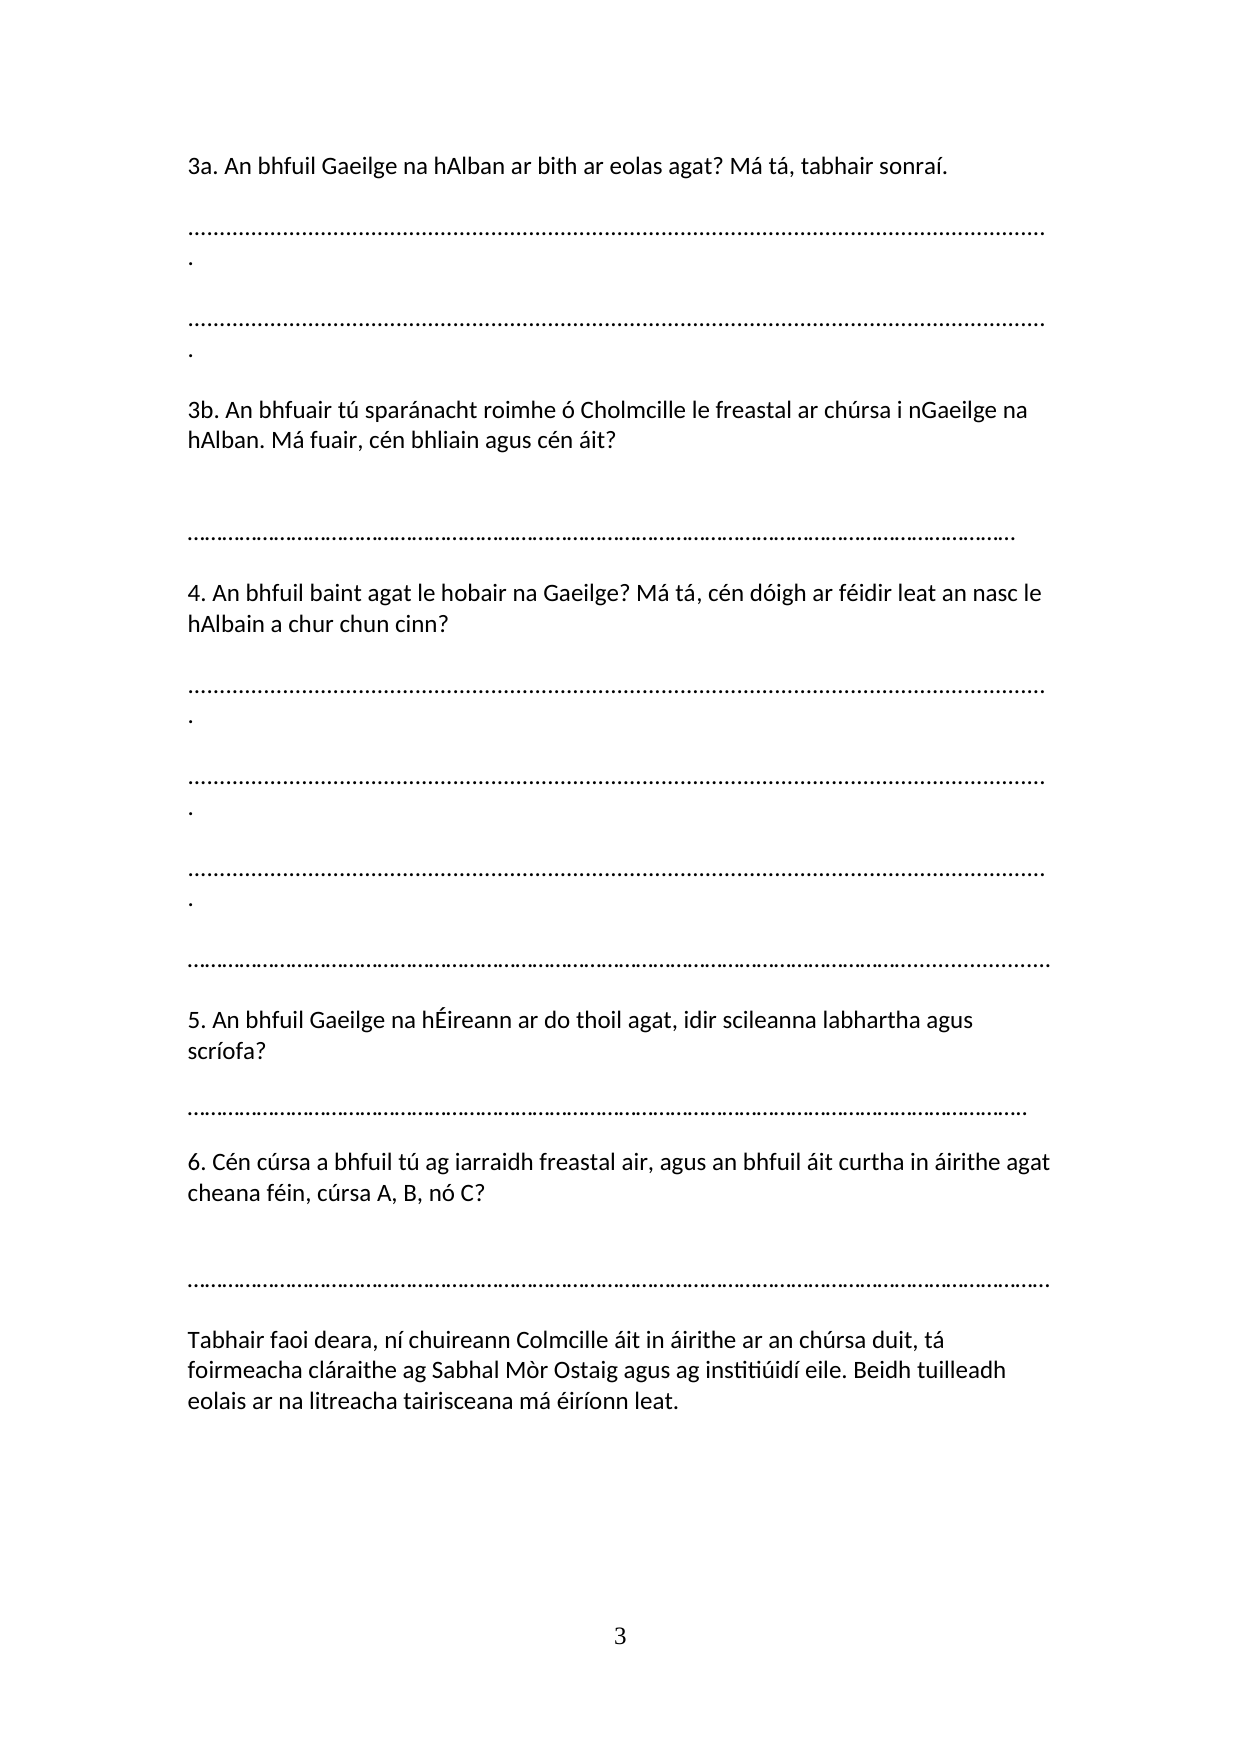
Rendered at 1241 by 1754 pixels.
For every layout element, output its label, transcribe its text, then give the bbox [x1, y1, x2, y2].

text 3b. An bhfuair tú sparánacht roimhe ó Cholmcille le freastal ar chúrsa i nGaeilge na hAlban. Má fuair, cén bhliain agus cén áit? [187, 394, 1053, 455]
text 3a. An bhfuil Gaeilge na hAlban ar bith ar eolas agat? Má tá, tabhair sonraí. [187, 150, 1053, 181]
text …………………………………………………………………………………………………………………………………… [187, 1263, 1053, 1293]
text 6. Cén cúrsa a bhfuil tú ag iarraidh freastal air, agus an bhfuil áit curtha in áirithe agat cheana féin, cúrsa A, B, nó C? [187, 1146, 1053, 1207]
text 5. An bhfuil Gaeilge na hÉireann ar do thoil agat, idir scileanna labhartha agus scríofa? [187, 1004, 1053, 1066]
text ......................................................................................................................................... [187, 669, 1053, 730]
text ......................................................................................................................................... [187, 211, 1053, 272]
text ......................................................................................................................................... [187, 852, 1053, 913]
text ……………………………………………………………………………………………………………………………….. [187, 1091, 1053, 1121]
text ………………………………………………………………………………………………………………...................... [187, 943, 1053, 974]
text ......................................................................................................................................... [187, 303, 1053, 364]
text ......................................................................................................................................... [187, 760, 1053, 821]
text ……………………………………………………………………………………………………………………………… [187, 516, 1053, 547]
text Tabhair faoi deara, ní chuireann Colmcille áit in áirithe ar an chúrsa duit, tá foirmeacha cláraithe ag Sabhal Mòr Ostaig agus ag institiúidí eile. Beidh tuilleadh eolais ar na litreacha tairisceana má éiríonn leat. [187, 1324, 1053, 1415]
text 4. An bhfuil baint agat le hobair na Gaeilge? Má tá, cén dóigh ar féidir leat an nasc le hAlbain a chur chun cinn? [187, 577, 1053, 638]
